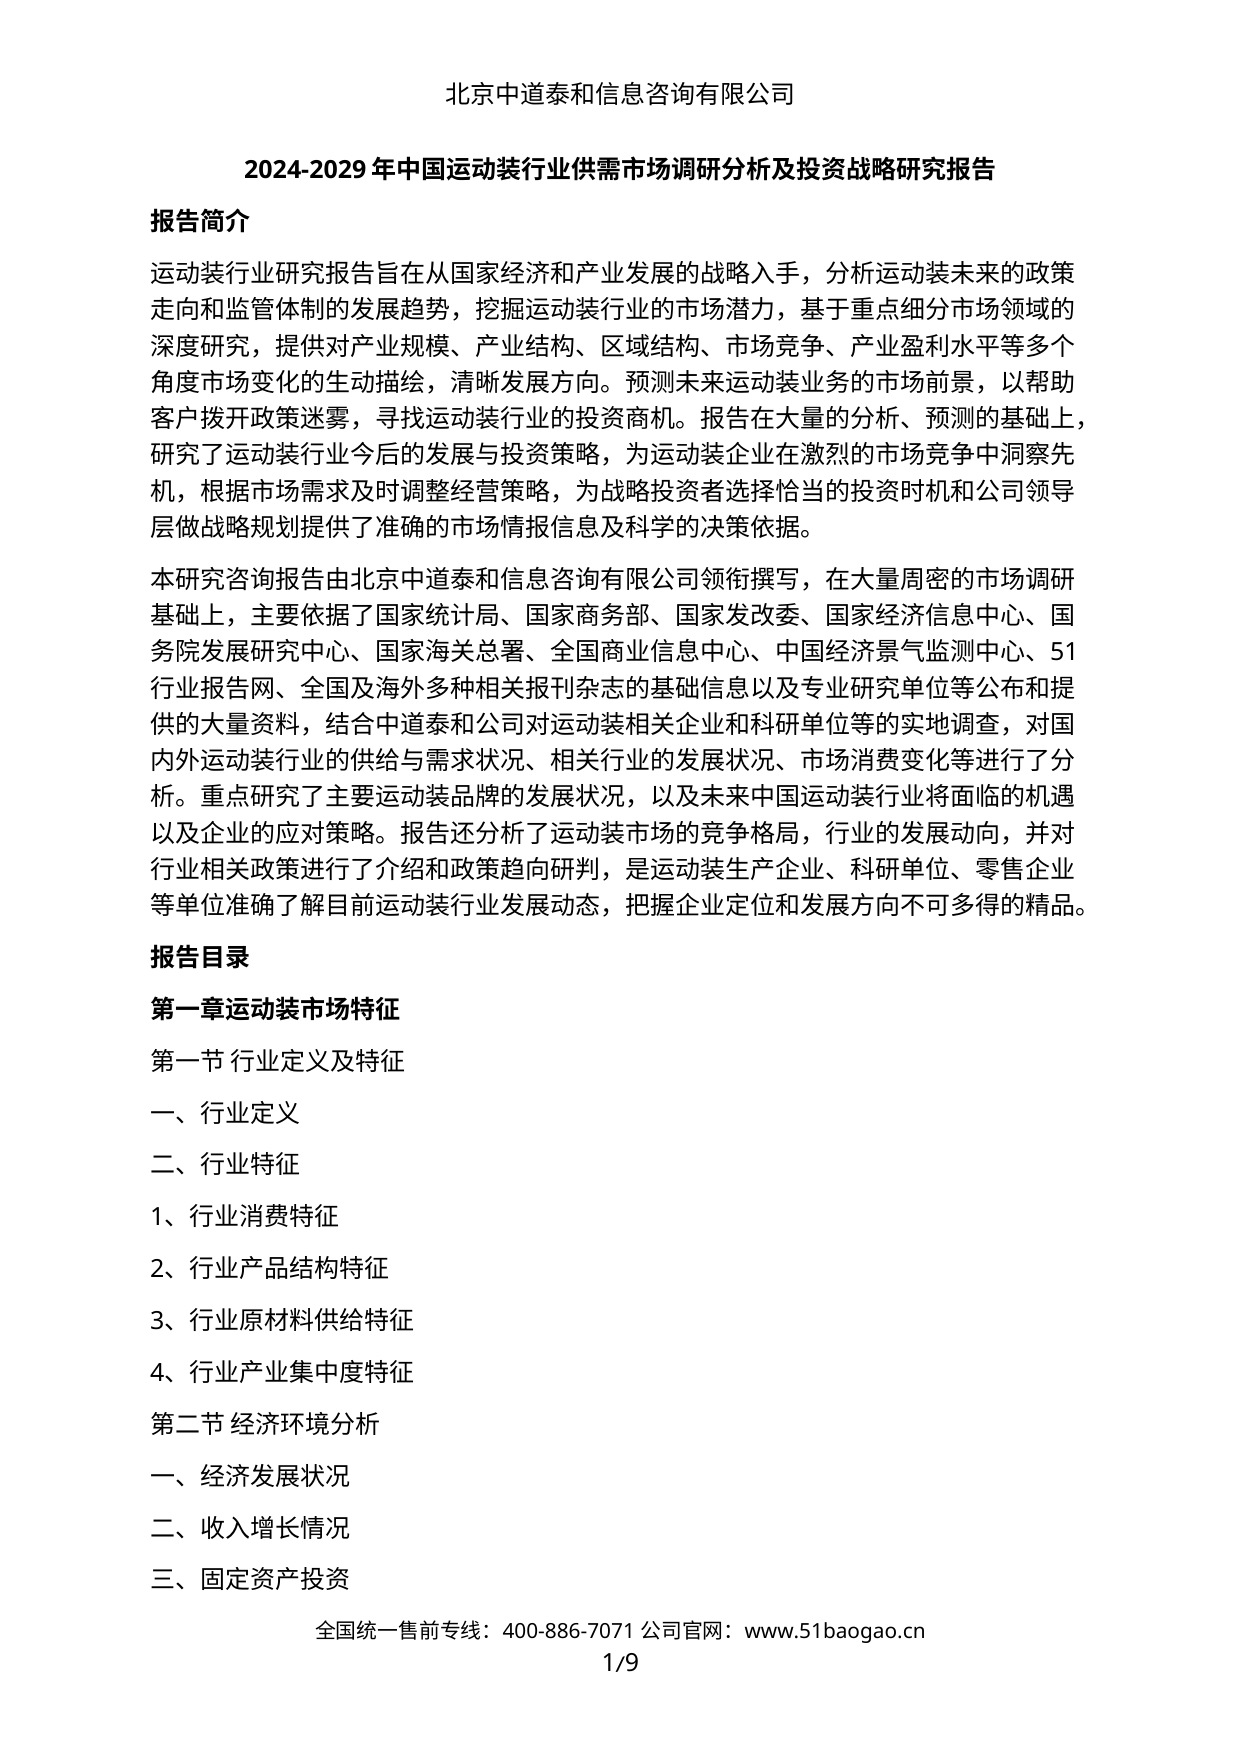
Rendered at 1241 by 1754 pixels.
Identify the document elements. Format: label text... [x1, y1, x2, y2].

text 2024-2029年中国运动装行业供需市场调研分析及投资战略研究报告 [150, 150, 1090, 186]
text 第一章运动装市场特征 [150, 989, 1090, 1026]
text 运动装行业研究报告旨在从国家经济和产业发展的战略入手，分析运动装未来的政策走向和监管体制的发展趋势，挖掘运动装行业的市场潜力，基于重点细分市场领域的深度研究，提供对产业规模、产业结构、区域结构、市场竞争、产业盈利水平等多个角度市场变化的生动描绘，清晰发展方向。预测未来运动装业务的市场前景，以帮助客户拨开政策迷雾，寻找运动装行业的投资商机。报告在大量的分析、预测的基础上，研究了运动装行业今后的发展与投资策略，为运动装企业在激烈的市场竞争中洞察先机，根据市场需求及时调整经营策略，为战略投资者选择恰当的投资时机和公司领导层做战略规划提供了准确的市场情报信息及科学的决策依据。 [150, 254, 1090, 544]
text 报告目录 [150, 937, 1090, 974]
text 第一节 行业定义及特征 [150, 1041, 1090, 1077]
text 第二节 经济环境分析 [150, 1404, 1090, 1441]
text 二、行业特征 [150, 1145, 1090, 1181]
text 2、行业产品结构特征 [150, 1249, 1090, 1285]
text 二、收入增长情况 [150, 1508, 1090, 1544]
text 3、行业原材料供给特征 [150, 1301, 1090, 1337]
text 4、行业产业集中度特征 [150, 1352, 1090, 1389]
text 一、经济发展状况 [150, 1456, 1090, 1492]
text 三、固定资产投资 [150, 1560, 1090, 1596]
text 1、行业消费特征 [150, 1197, 1090, 1233]
text 报告简介 [150, 202, 1090, 238]
text 一、行业定义 [150, 1093, 1090, 1129]
text 本研究咨询报告由北京中道泰和信息咨询有限公司领衔撰写，在大量周密的市场调研基础上，主要依据了国家统计局、国家商务部、国家发改委、国家经济信息中心、国务院发展研究中心、国家海关总署、全国商业信息中心、中国经济景气监测中心、51行业报告网、全国及海外多种相关报刊杂志的基础信息以及专业研究单位等公布和提供的大量资料，结合中道泰和公司对运动装相关企业和科研单位等的实地调查，对国内外运动装行业的供给与需求状况、相关行业的发展状况、市场消费变化等进行了分析。重点研究了主要运动装品牌的发展状况，以及未来中国运动装行业将面临的机遇以及企业的应对策略。报告还分析了运动装市场的竞争格局，行业的发展动向，并对行业相关政策进行了介绍和政策趋向研判，是运动装生产企业、科研单位、零售企业等单位准确了解目前运动装行业发展动态，把握企业定位和发展方向不可多得的精品。 [150, 559, 1090, 922]
